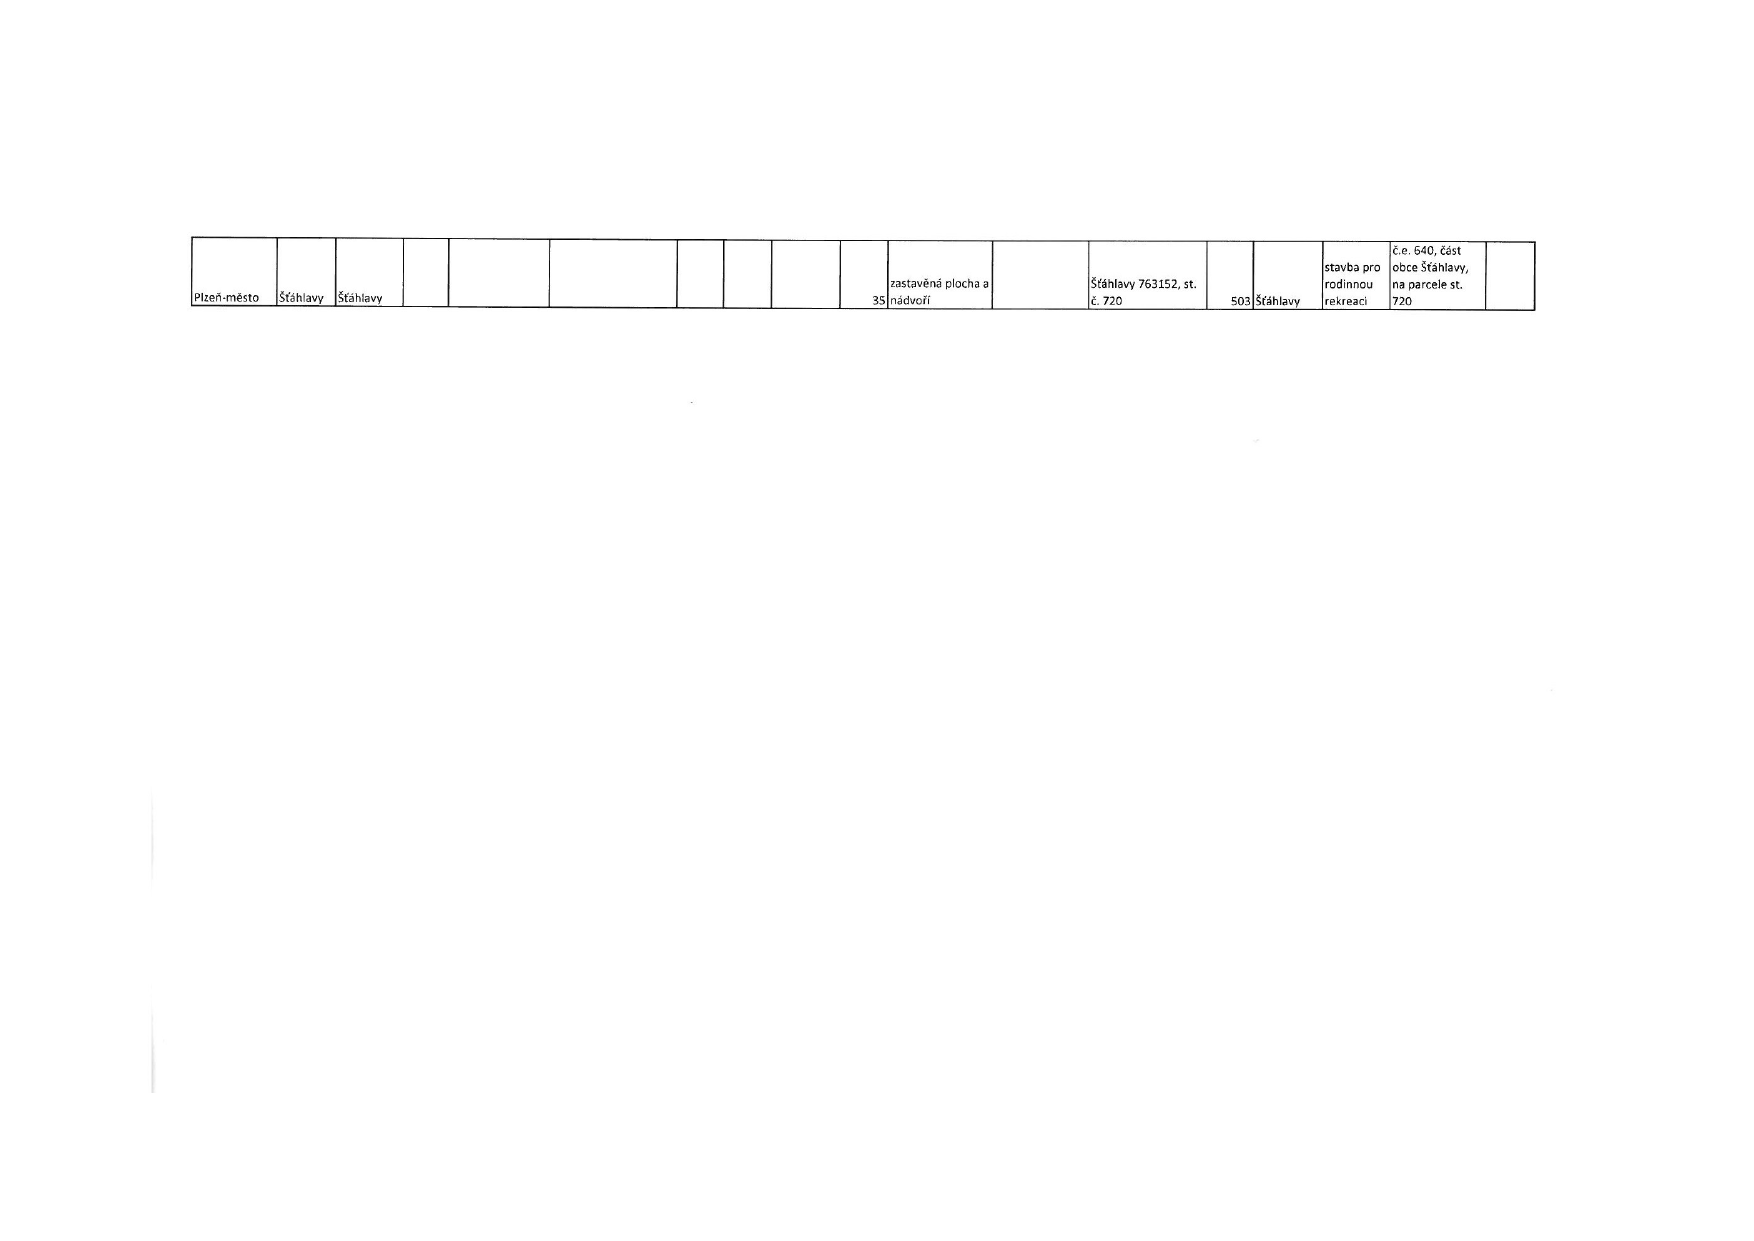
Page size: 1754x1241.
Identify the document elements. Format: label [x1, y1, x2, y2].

picture [147, 147, 1607, 1093]
